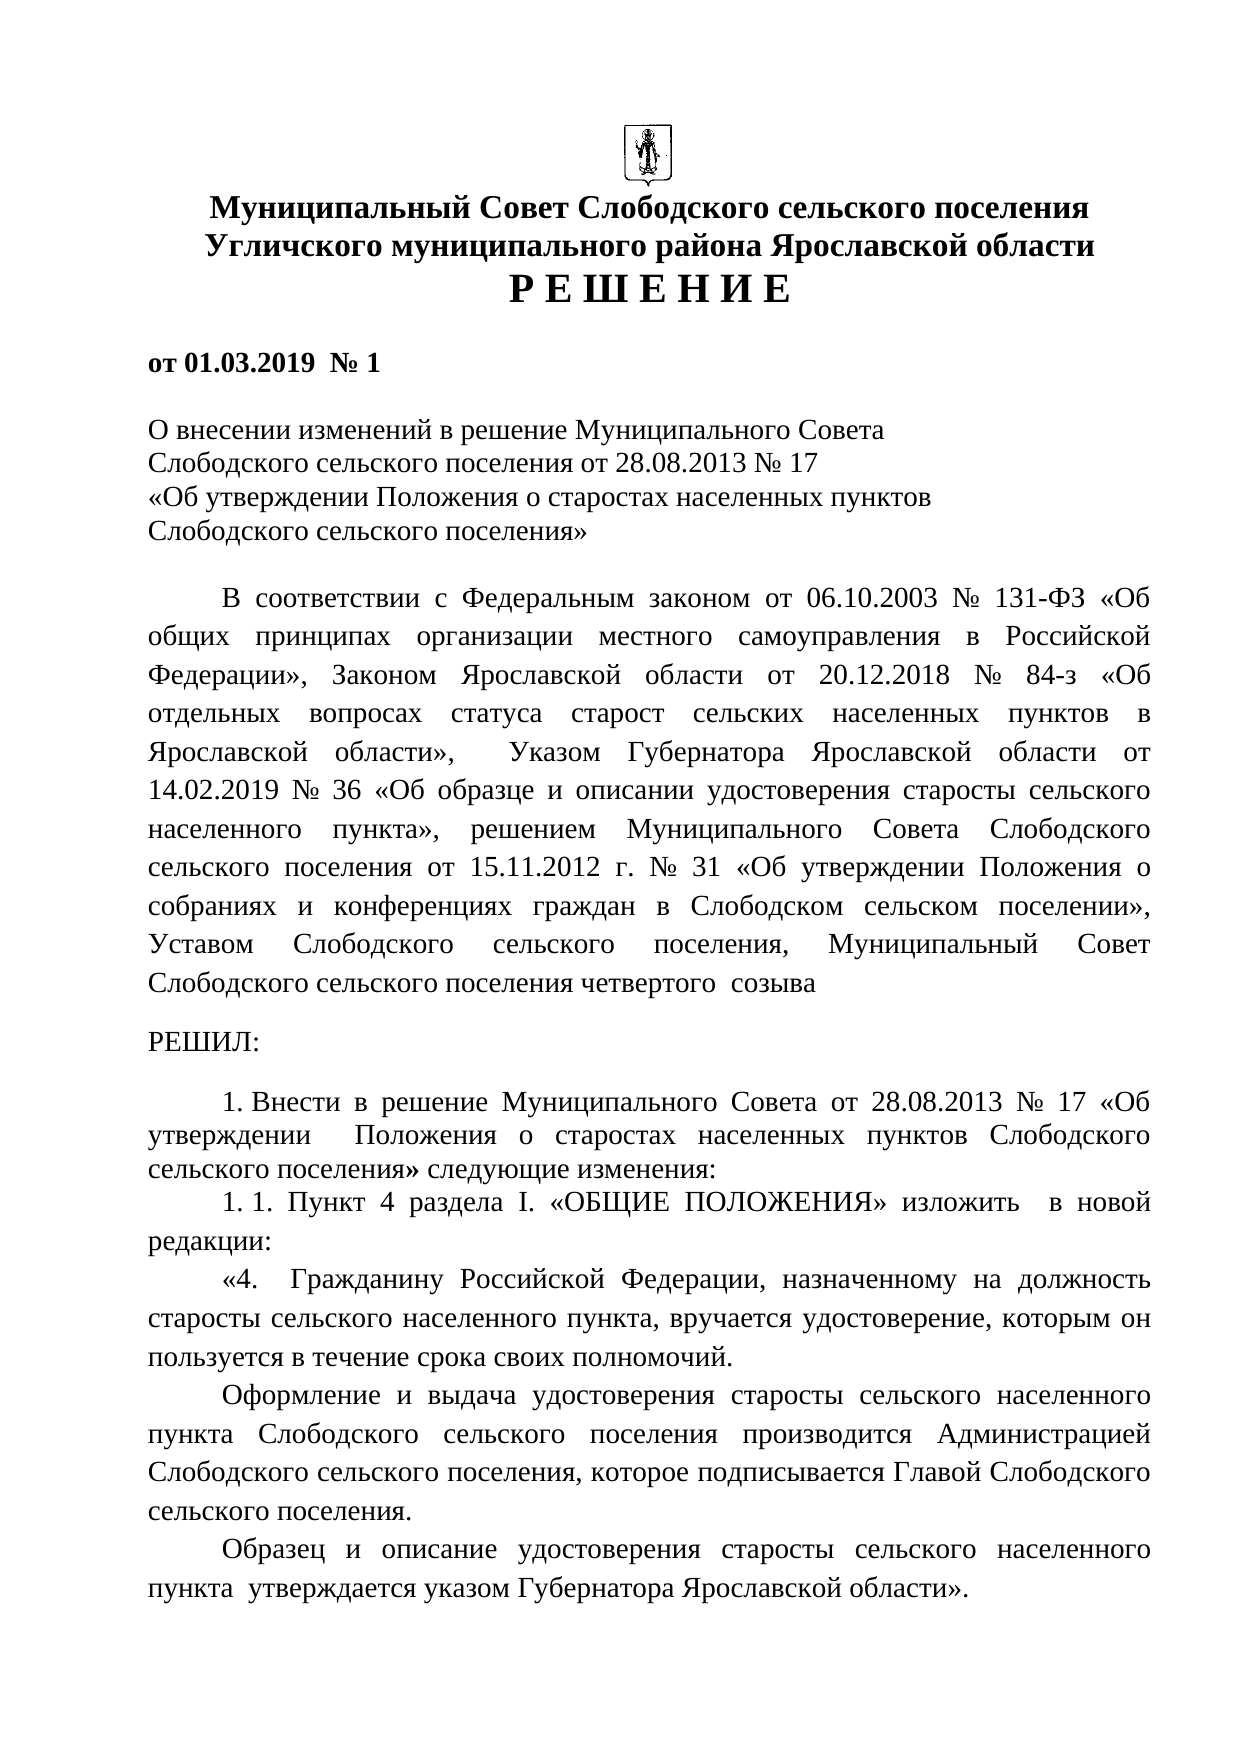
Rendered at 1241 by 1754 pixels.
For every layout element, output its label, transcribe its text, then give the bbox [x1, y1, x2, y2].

list Образец и описание удостоверения старосты сельского населенного пункта утверждается указом Губернатора Ярославской области». [148, 1531, 1152, 1603]
text Р Е Ш Е Н И Е [148, 263, 1152, 311]
text РЕШИЛ: [148, 1024, 1152, 1058]
text «Об утверждении Положения о старостах населенных пунктов [148, 479, 1152, 513]
list 1. Пункт 4 раздела I. «ОБЩИЕ ПОЛОЖЕНИЯ» изложить в новой редакции: [148, 1184, 1152, 1257]
list Внести в решение Муниципального Совета от 28.08.2013 № 17 «Об утверждении Положения о старостах населенных пунктов Слободского сельского поселения» следующие изменения: [148, 1084, 1152, 1184]
text Угличского муниципального района Ярославской области [148, 225, 1152, 263]
list Оформление и выдача удостоверения старосты сельского населенного пункта Слободского сельского поселения производится Администрацией Слободского сельского поселения, которое подписывается Главой Слободского сельского поселения. [148, 1377, 1152, 1526]
picture [619, 118, 680, 187]
text Муниципальный Совет Слободского сельского поселения [148, 187, 1152, 225]
text Слободского сельского поселения» [148, 513, 1152, 546]
text Слободского сельского поселения от 28.08.2013 № 17 [148, 446, 1152, 479]
text В соответствии с Федеральным законом от 06.10.2003 № 131-ФЗ «Об общих принципах организации местного самоуправления в Российской Федерации», Законом Ярославской области от 20.12.2018 № 84-з «Об отдельных вопросах статуса старост сельских населенных пунктов в Ярославской области», Указом Губернатора Ярославской области от 14.02.2019 № 36 «Об образце и описании удостоверения старосты сельского населенного пункта», решением Муниципального Совета Слободского сельского поселения от 15.11.2012 г. № 31 «Об утверждении Положения о собраниях и конференциях граждан в Слободском сельском поселении», Уставом Слободского сельского поселения, Муниципальный Совет Слободского сельского поселения четвертого созыва [148, 580, 1152, 999]
text О внесении изменений в решение Муниципального Совета [148, 412, 1152, 446]
text от 01.03.2019 № 1 [148, 345, 1152, 378]
list «4. Гражданину Российской Федерации, назначенному на должность старосты сельского населенного пункта, вручается удостоверение, которым он пользуется в течение срока своих полномочий. [148, 1262, 1152, 1372]
